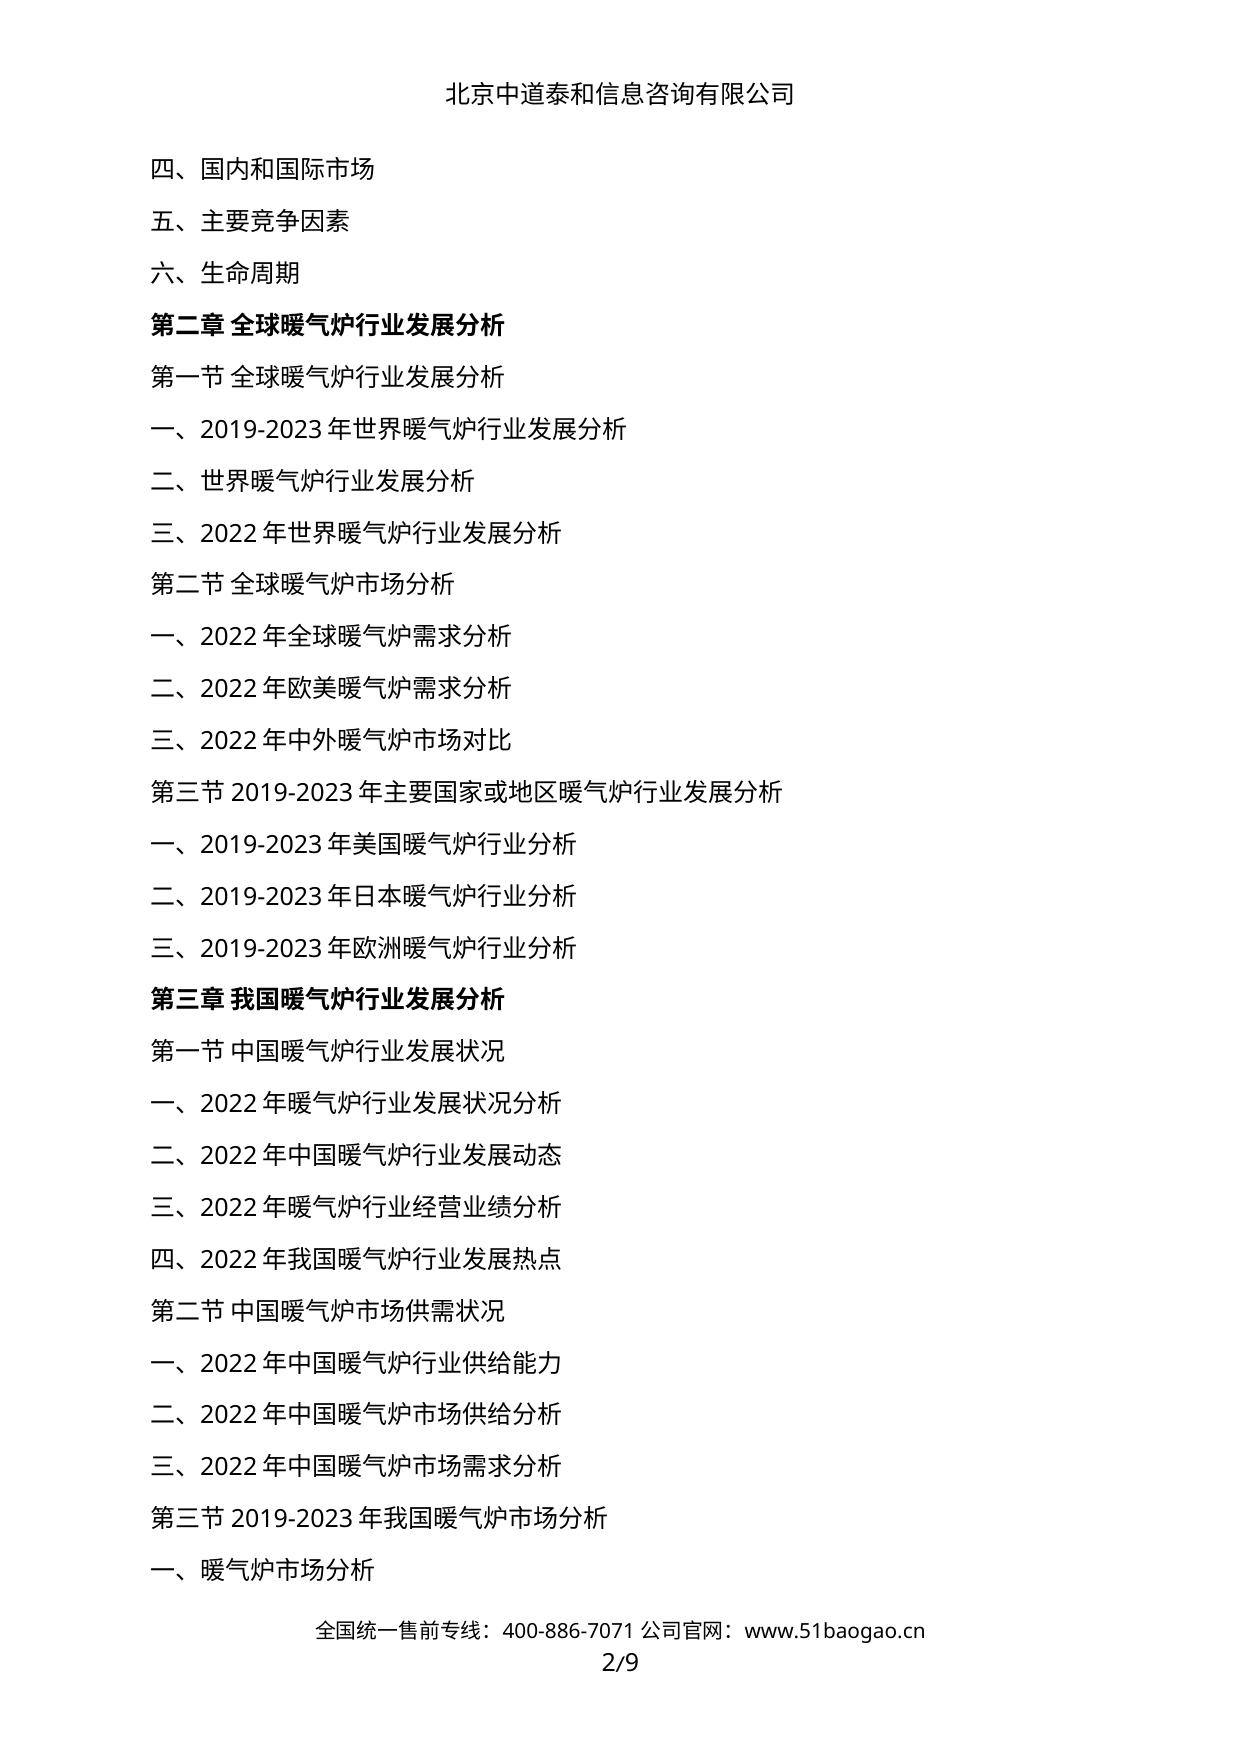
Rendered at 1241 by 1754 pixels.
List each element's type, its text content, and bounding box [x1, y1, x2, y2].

text 二、2022年中国暖气炉行业发展动态 [150, 1136, 1090, 1172]
text 一、暖气炉市场分析 [150, 1551, 1090, 1587]
text 一、2022年全球暖气炉需求分析 [150, 617, 1090, 653]
text 二、世界暖气炉行业发展分析 [150, 461, 1090, 497]
text 三、2019-2023年欧洲暖气炉行业分析 [150, 928, 1090, 964]
text 第一节 全球暖气炉行业发展分析 [150, 357, 1090, 394]
text 一、2019-2023年世界暖气炉行业发展分析 [150, 409, 1090, 446]
text 三、2022年暖气炉行业经营业绩分析 [150, 1187, 1090, 1224]
text 第一节 中国暖气炉行业发展状况 [150, 1032, 1090, 1068]
text 三、2022年世界暖气炉行业发展分析 [150, 513, 1090, 549]
text 一、2019-2023年美国暖气炉行业分析 [150, 824, 1090, 861]
text 二、2019-2023年日本暖气炉行业分析 [150, 876, 1090, 912]
text 第二章 全球暖气炉行业发展分析 [150, 306, 1090, 342]
text 一、2022年暖气炉行业发展状况分析 [150, 1084, 1090, 1120]
text 五、主要竞争因素 [150, 202, 1090, 238]
text 三、2022年中国暖气炉市场需求分析 [150, 1447, 1090, 1483]
text 第三节 2019-2023年主要国家或地区暖气炉行业发展分析 [150, 772, 1090, 809]
text 第二节 中国暖气炉市场供需状况 [150, 1291, 1090, 1327]
text 六、生命周期 [150, 254, 1090, 290]
text 第三节 2019-2023年我国暖气炉市场分析 [150, 1499, 1090, 1535]
text 四、2022年我国暖气炉行业发展热点 [150, 1239, 1090, 1276]
text 一、2022年中国暖气炉行业供给能力 [150, 1343, 1090, 1379]
text 三、2022年中外暖气炉市场对比 [150, 721, 1090, 757]
text 四、国内和国际市场 [150, 150, 1090, 186]
text 二、2022年中国暖气炉市场供给分析 [150, 1395, 1090, 1431]
text 第二节 全球暖气炉市场分析 [150, 565, 1090, 601]
text 第三章 我国暖气炉行业发展分析 [150, 980, 1090, 1016]
text 二、2022年欧美暖气炉需求分析 [150, 669, 1090, 705]
